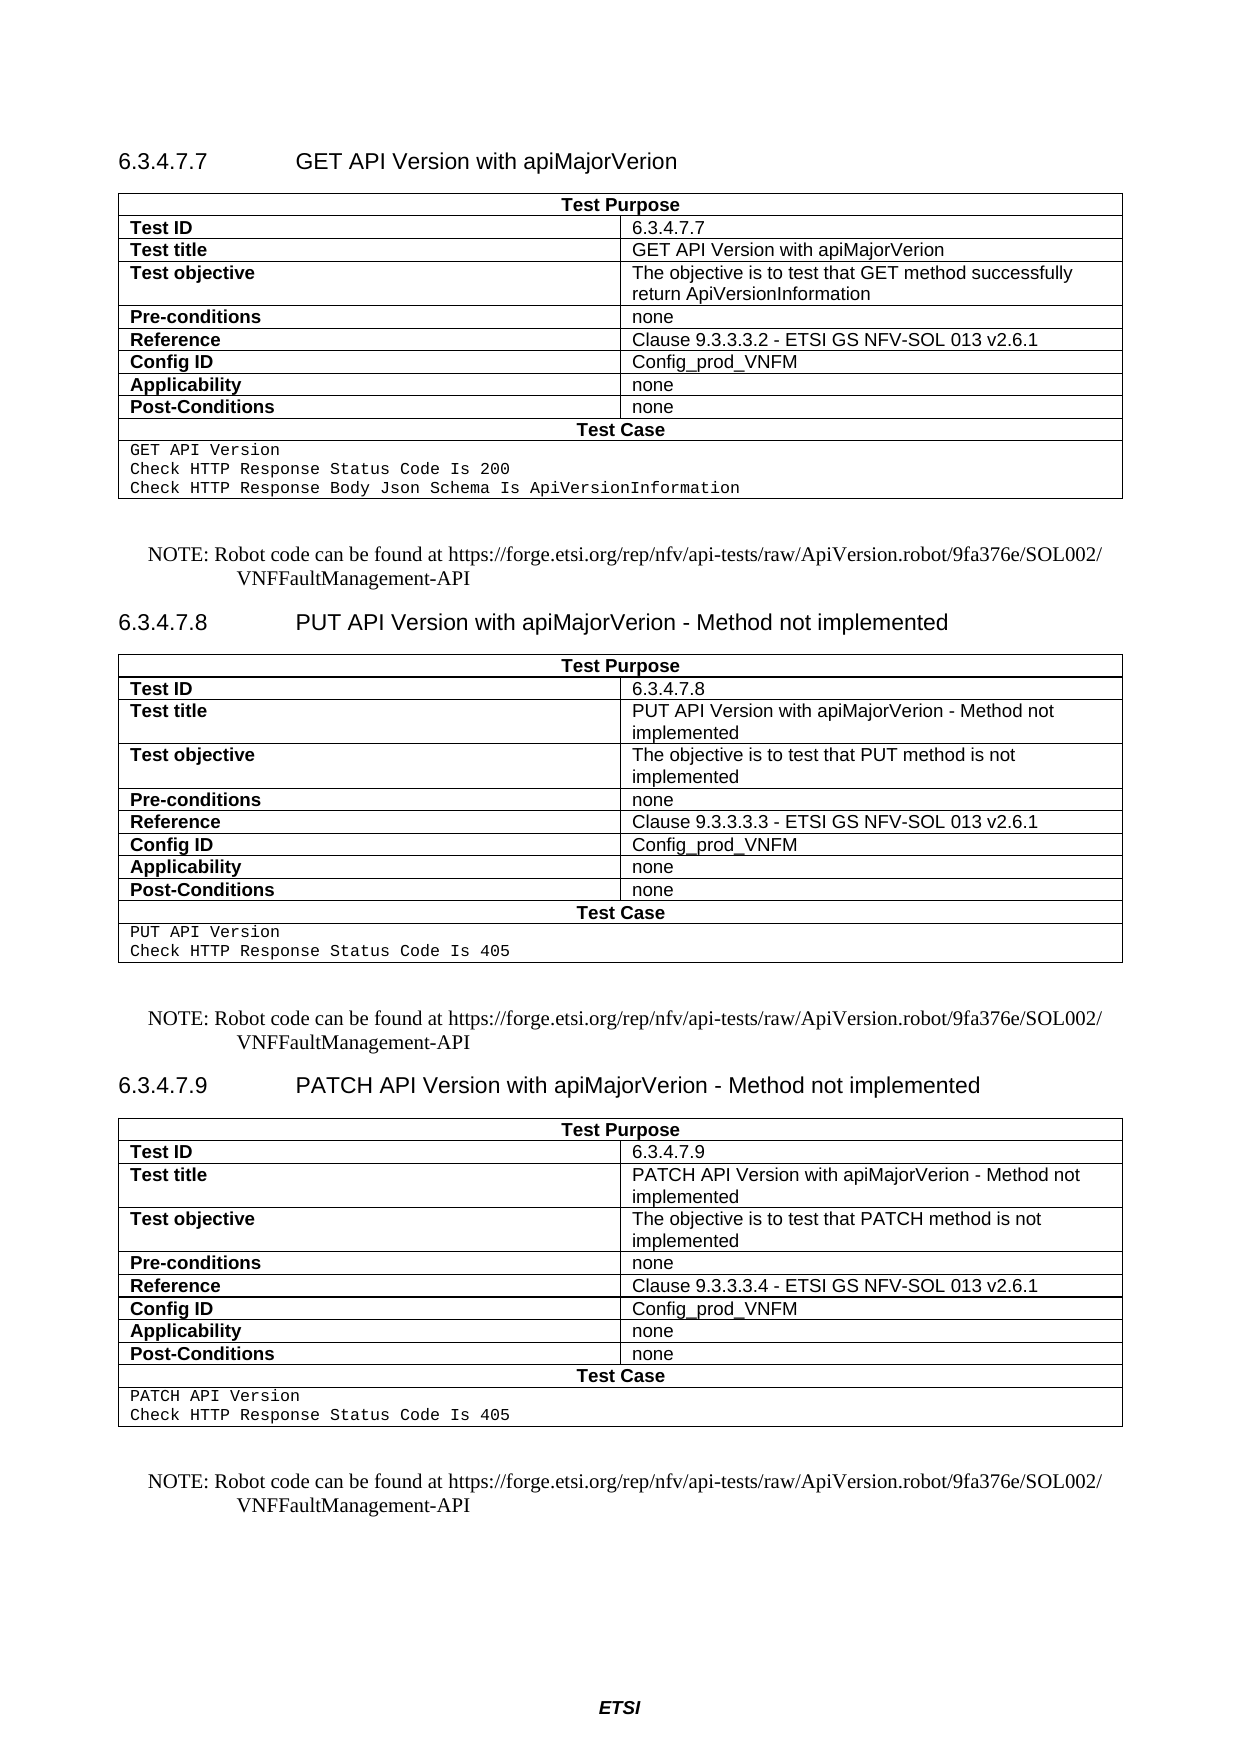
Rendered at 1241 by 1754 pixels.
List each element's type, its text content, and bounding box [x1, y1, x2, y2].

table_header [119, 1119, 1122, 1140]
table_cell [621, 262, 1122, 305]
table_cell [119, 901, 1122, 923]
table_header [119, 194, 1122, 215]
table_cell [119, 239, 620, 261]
subtitle 6.3.4.7.7 GET API Version with apiMajorVerion [118, 148, 1122, 174]
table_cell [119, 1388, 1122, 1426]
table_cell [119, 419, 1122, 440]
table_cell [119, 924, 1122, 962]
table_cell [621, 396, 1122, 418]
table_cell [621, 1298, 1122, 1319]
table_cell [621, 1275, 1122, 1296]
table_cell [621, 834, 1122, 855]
subtitle 6.3.4.7.9 PATCH API Version with apiMajorVerion - Method not implemented [118, 1072, 1122, 1099]
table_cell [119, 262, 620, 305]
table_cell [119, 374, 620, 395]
text NOTE: Robot code can be found at https://forge.etsi.org/rep/nfv/api-tests/raw/ApiVersion.robot/9fa376e/SOL002/VNFFaultManagement-API [148, 1006, 1122, 1054]
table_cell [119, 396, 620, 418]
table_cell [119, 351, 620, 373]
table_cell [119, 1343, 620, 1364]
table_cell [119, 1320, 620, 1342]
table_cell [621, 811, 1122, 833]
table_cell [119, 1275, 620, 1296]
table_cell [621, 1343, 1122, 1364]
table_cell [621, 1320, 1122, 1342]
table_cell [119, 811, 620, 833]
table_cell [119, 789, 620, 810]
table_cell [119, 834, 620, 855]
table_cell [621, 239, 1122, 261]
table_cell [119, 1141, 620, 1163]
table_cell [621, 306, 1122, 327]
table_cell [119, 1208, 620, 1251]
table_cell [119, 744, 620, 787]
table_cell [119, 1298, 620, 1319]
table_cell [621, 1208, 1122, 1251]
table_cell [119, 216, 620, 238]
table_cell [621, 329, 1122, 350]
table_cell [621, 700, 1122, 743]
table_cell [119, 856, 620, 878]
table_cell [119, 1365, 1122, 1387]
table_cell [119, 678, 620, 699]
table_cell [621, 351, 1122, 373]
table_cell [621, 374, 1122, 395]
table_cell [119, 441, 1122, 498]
text NOTE: Robot code can be found at https://forge.etsi.org/rep/nfv/api-tests/raw/ApiVersion.robot/9fa376e/SOL002/VNFFaultManagement-API [148, 542, 1122, 590]
text NOTE: Robot code can be found at https://forge.etsi.org/rep/nfv/api-tests/raw/ApiVersion.robot/9fa376e/SOL002/VNFFaultManagement-API [148, 1469, 1122, 1517]
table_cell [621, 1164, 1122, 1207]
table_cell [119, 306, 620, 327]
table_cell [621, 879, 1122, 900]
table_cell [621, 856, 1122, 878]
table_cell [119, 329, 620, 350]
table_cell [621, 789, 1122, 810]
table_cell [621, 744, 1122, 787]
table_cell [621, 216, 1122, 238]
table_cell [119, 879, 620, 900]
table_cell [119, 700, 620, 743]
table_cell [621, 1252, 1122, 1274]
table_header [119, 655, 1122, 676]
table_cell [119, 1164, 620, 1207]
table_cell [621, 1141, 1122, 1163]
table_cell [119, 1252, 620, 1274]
subtitle 6.3.4.7.8 PUT API Version with apiMajorVerion - Method not implemented [118, 609, 1122, 635]
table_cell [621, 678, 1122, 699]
